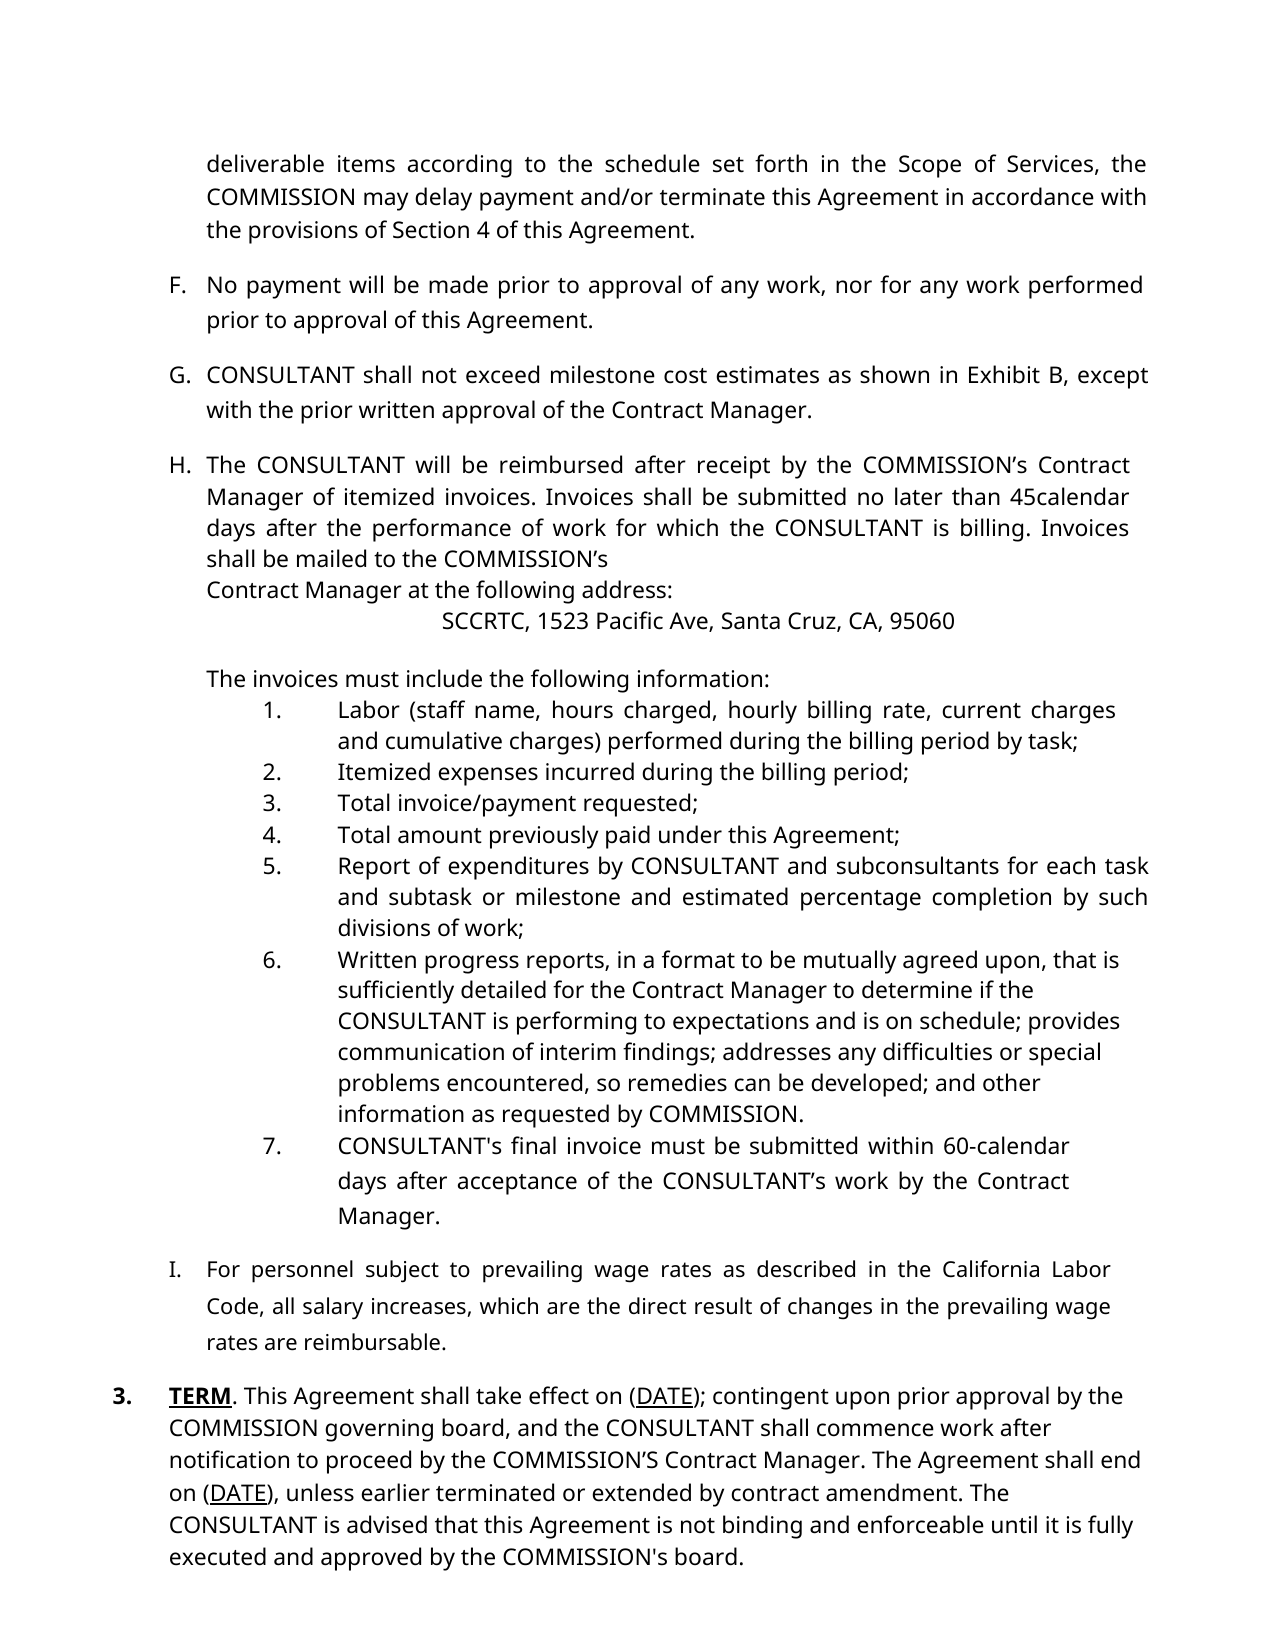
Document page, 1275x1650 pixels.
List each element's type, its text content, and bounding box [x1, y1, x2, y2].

list Report of expenditures by CONSULTANT and subconsultants for each task and subtask or milestone and estimated percentage completion by such divisions of work; [262, 850, 1150, 944]
list Total invoice/payment requested; [262, 787, 1162, 819]
list CONSULTANT shall not exceed milestone cost estimates as shown in Exhibit B, except with the prior written approval of the Contract Manager. [169, 359, 1150, 426]
text SCCRTC, 1523 Pacific Ave, Santa Cruz, CA, 95060 [442, 605, 1162, 637]
list Itemized expenses incurred during the billing period; [262, 756, 1162, 787]
list Total amount previously paid under this Agreement; [262, 819, 1162, 850]
text deliverable items according to the schedule set forth in the Scope of Services, the COMMISSION may delay payment and/or terminate this Agreement in accordance with the provisions of Section 4 of this Agreement. [206, 148, 1148, 246]
text Contract Manager at the following address: [206, 574, 1162, 605]
list The CONSULTANT will be reimbursed after receipt by the COMMISSION’s Contract Manager of itemized invoices. Invoices shall be submitted no later than 45calendar days after the performance of work for which the CONSULTANT is billing. Invoices shall be mailed to the COMMISSION’s [169, 449, 1131, 574]
list Labor (staff name, hours charged, hourly billing rate, current charges and cumulative charges) performed during the billing period by task; [262, 694, 1117, 756]
list Written progress reports, in a format to be mutually agreed upon, that is sufficiently detailed for the Contract Manager to determine if the CONSULTANT is performing to expectations and is on schedule; provides communication of interim findings; addresses any difficulties or special problems encountered, so remedies can be developed; and other information as requested by COMMISSION. [262, 944, 1162, 1129]
list TERM. This Agreement shall take effect on (DATE); contingent upon prior approval by the COMMISSION governing board, and the CONSULTANT shall commence work after notification to proceed by the COMMISSION’S Contract Manager. The Agreement shall end on (DATE), unless earlier terminated or extended by contract amendment. The CONSULTANT is advised that this Agreement is not binding and enforceable until it is fully executed and approved by the COMMISSION's board. [112, 1380, 1146, 1572]
text The invoices must include the following information: [206, 663, 1162, 694]
list No payment will be made prior to approval of any work, nor for any work performed prior to approval of this Agreement. [169, 269, 1146, 336]
list CONSULTANT's final invoice must be submitted within 60-calendar days after acceptance of the CONSULTANT’s work by the Contract Manager. [262, 1130, 1071, 1231]
list For personnel subject to prevailing wage rates as described in the California Labor Code, all salary increases, which are the direct result of changes in the prevailing wage rates are reimbursable. [169, 1254, 1112, 1357]
